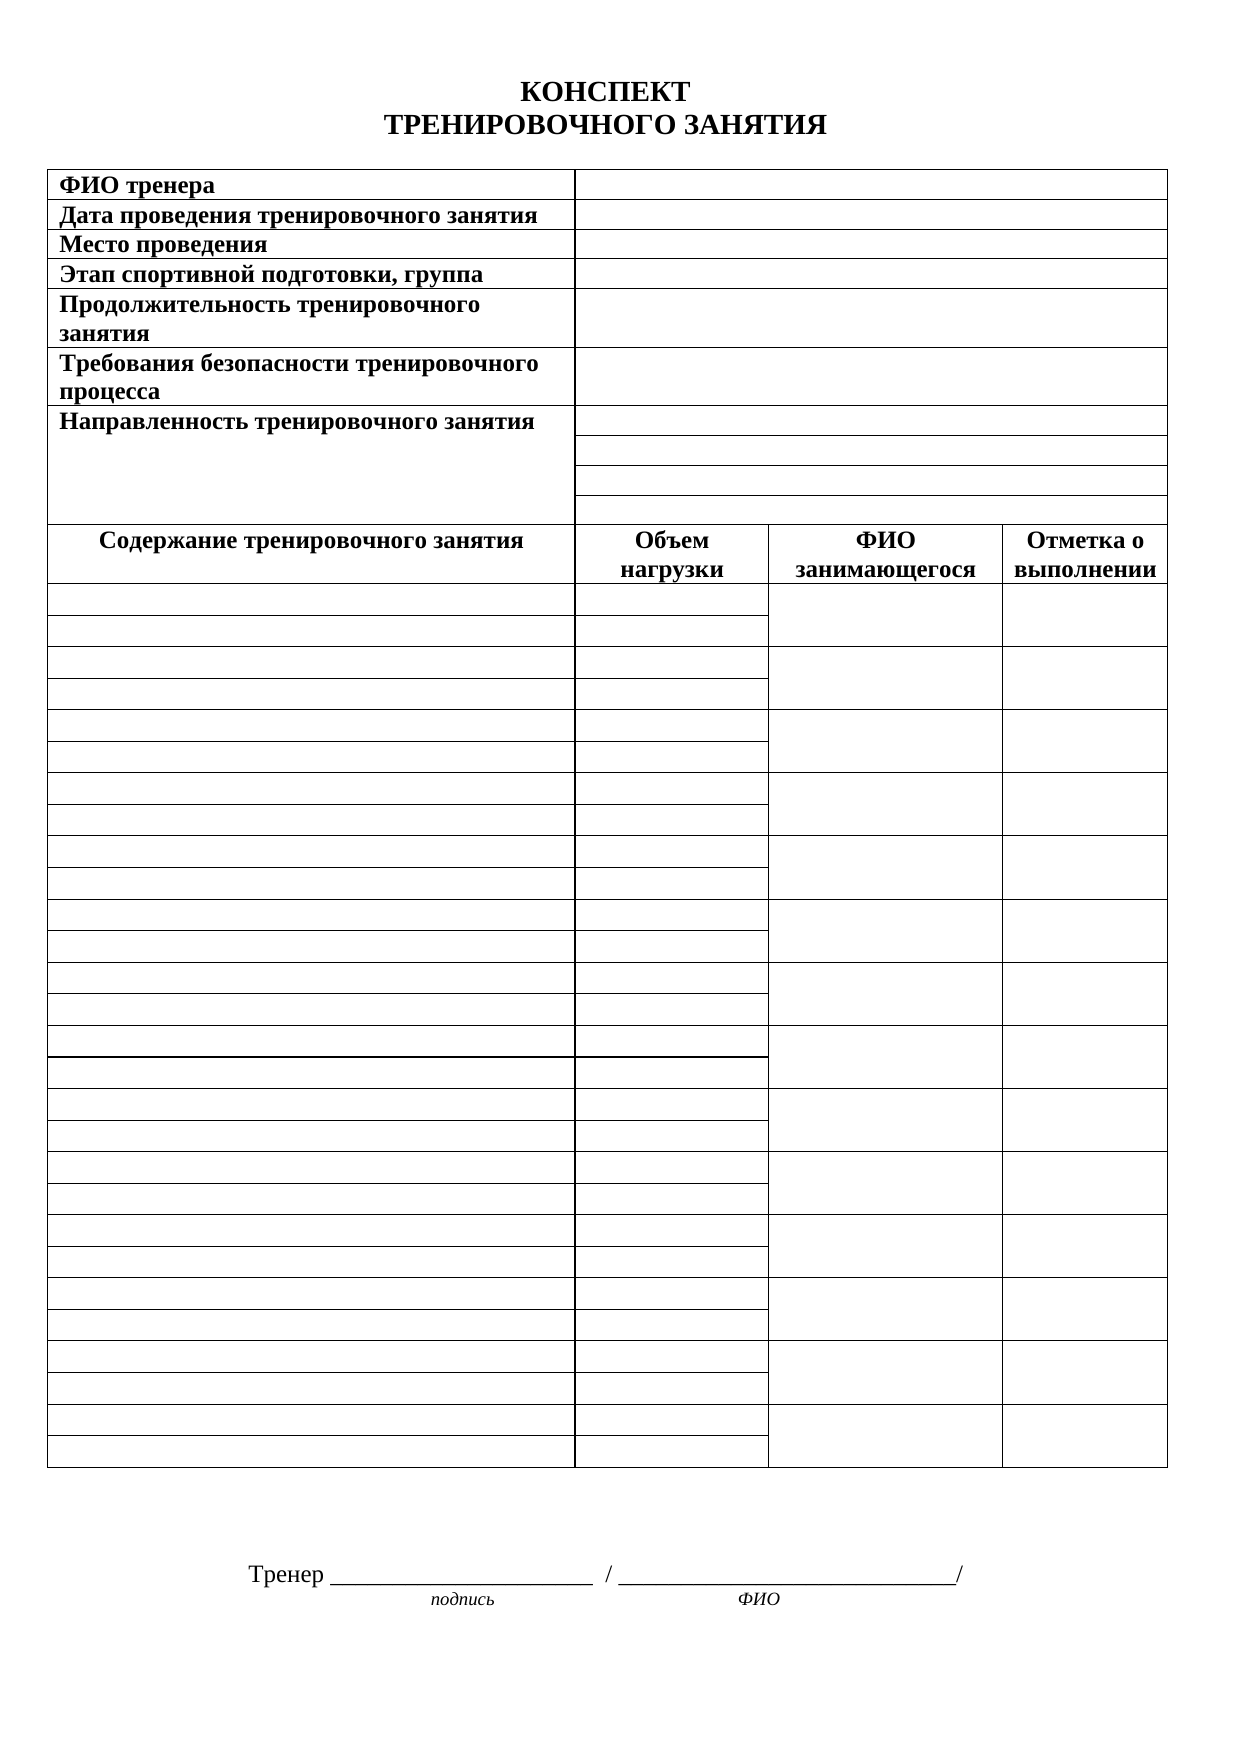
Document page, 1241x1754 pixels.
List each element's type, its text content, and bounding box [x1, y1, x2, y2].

table_cell Отметка о выполнении [1003, 525, 1167, 583]
table_cell [1003, 1215, 1167, 1277]
table_cell [769, 1405, 1002, 1467]
text Тренер _____________________ / ___________________________/ [59, 1559, 1152, 1588]
table_cell [48, 836, 574, 867]
table_cell [48, 1121, 574, 1151]
table_cell [576, 836, 768, 867]
table_cell [576, 1121, 768, 1151]
table_cell [48, 1089, 574, 1119]
table_cell [1003, 1341, 1167, 1403]
table_cell [769, 1215, 1002, 1277]
table_cell [576, 1026, 768, 1056]
table_cell [576, 406, 1167, 435]
table_cell [48, 1026, 574, 1056]
table_cell [576, 1310, 768, 1340]
text КОНСПЕКТ [59, 74, 1152, 107]
table_cell [48, 868, 574, 898]
table_cell [48, 584, 574, 614]
table_cell [769, 900, 1002, 962]
table_cell [576, 679, 768, 709]
table_cell [48, 679, 574, 709]
table_cell Содержание тренировочного занятия [48, 525, 574, 583]
table_cell [769, 647, 1002, 709]
table_header [576, 170, 1167, 199]
table_cell [576, 1436, 768, 1467]
table_cell [769, 836, 1002, 898]
table_cell [48, 994, 574, 1025]
table_cell [576, 289, 1167, 347]
table_cell [48, 1215, 574, 1246]
table_cell [769, 1089, 1002, 1151]
table_cell [48, 742, 574, 772]
table_cell [576, 1278, 768, 1309]
table_cell [1003, 773, 1167, 835]
table_cell ФИО занимающегося [769, 525, 1002, 583]
table_cell [1003, 1089, 1167, 1151]
table_cell [576, 994, 768, 1025]
table_cell Этап спортивной подготовки, группа [48, 259, 574, 288]
table_cell Объем нагрузки [576, 525, 768, 583]
table_cell [576, 868, 768, 898]
table_cell [576, 900, 768, 930]
table_cell [576, 1089, 768, 1119]
table_cell [48, 805, 574, 835]
table_cell [48, 710, 574, 741]
table_cell [576, 230, 1167, 258]
table_cell Дата проведения тренировочного занятия [48, 200, 574, 228]
table_cell [48, 616, 574, 646]
table_cell [576, 1215, 768, 1246]
table_cell [576, 1058, 768, 1088]
table_cell [1003, 1278, 1167, 1340]
table_cell [1003, 963, 1167, 1025]
table_cell [576, 963, 768, 993]
table_cell [48, 931, 574, 962]
table_cell [1003, 836, 1167, 898]
table_cell Место проведения [48, 230, 574, 258]
table_cell [1003, 1026, 1167, 1088]
table_cell [48, 1278, 574, 1309]
table_cell [769, 710, 1002, 772]
table_cell [1003, 900, 1167, 962]
table_cell [576, 1373, 768, 1403]
table_cell [1003, 647, 1167, 709]
table_cell [576, 616, 768, 646]
table_cell [576, 647, 768, 678]
table_cell [769, 963, 1002, 1025]
table_cell [48, 900, 574, 930]
table_cell Продолжительность тренировочного занятия [48, 289, 574, 347]
table_header ФИО тренера [48, 170, 574, 199]
table_cell [576, 773, 768, 804]
table_cell [48, 1373, 574, 1403]
text ТРЕНИРОВОЧНОГО ЗАНЯТИЯ [59, 107, 1152, 141]
table_cell [48, 1058, 574, 1088]
table_cell [48, 1310, 574, 1340]
table_cell [576, 496, 1167, 524]
table_cell [576, 348, 1167, 405]
table_cell [769, 1341, 1002, 1403]
table_cell [576, 1184, 768, 1214]
table_cell [576, 1405, 768, 1435]
table_cell [576, 259, 1167, 288]
table_cell [769, 1278, 1002, 1340]
table_cell [576, 1341, 768, 1372]
table_cell [1003, 584, 1167, 646]
table_cell [48, 1152, 574, 1183]
table_cell [48, 963, 574, 993]
table_cell [1003, 1405, 1167, 1467]
table_cell [48, 1247, 574, 1277]
table_cell [576, 436, 1167, 465]
table_cell [769, 584, 1002, 646]
table_cell [576, 1247, 768, 1277]
table_cell [769, 1152, 1002, 1214]
text подпись ФИО [59, 1588, 1152, 1609]
table_cell [576, 466, 1167, 494]
table_cell [48, 773, 574, 804]
table_cell [769, 773, 1002, 835]
table_cell [576, 742, 768, 772]
table_cell [576, 1152, 768, 1183]
table_cell Направленность тренировочного занятия [48, 406, 574, 524]
table_cell [48, 1405, 574, 1435]
table_cell [576, 710, 768, 741]
table_cell [48, 1341, 574, 1372]
table_cell [1003, 710, 1167, 772]
table_cell [576, 584, 768, 614]
table_cell [48, 1436, 574, 1467]
table_cell [576, 931, 768, 962]
table_cell [1003, 1152, 1167, 1214]
table_cell [576, 200, 1167, 228]
table_cell Требования безопасности тренировочного процесса [48, 348, 574, 405]
table_cell [48, 647, 574, 678]
table_cell [576, 805, 768, 835]
table_cell [769, 1026, 1002, 1088]
table_cell [48, 1184, 574, 1214]
